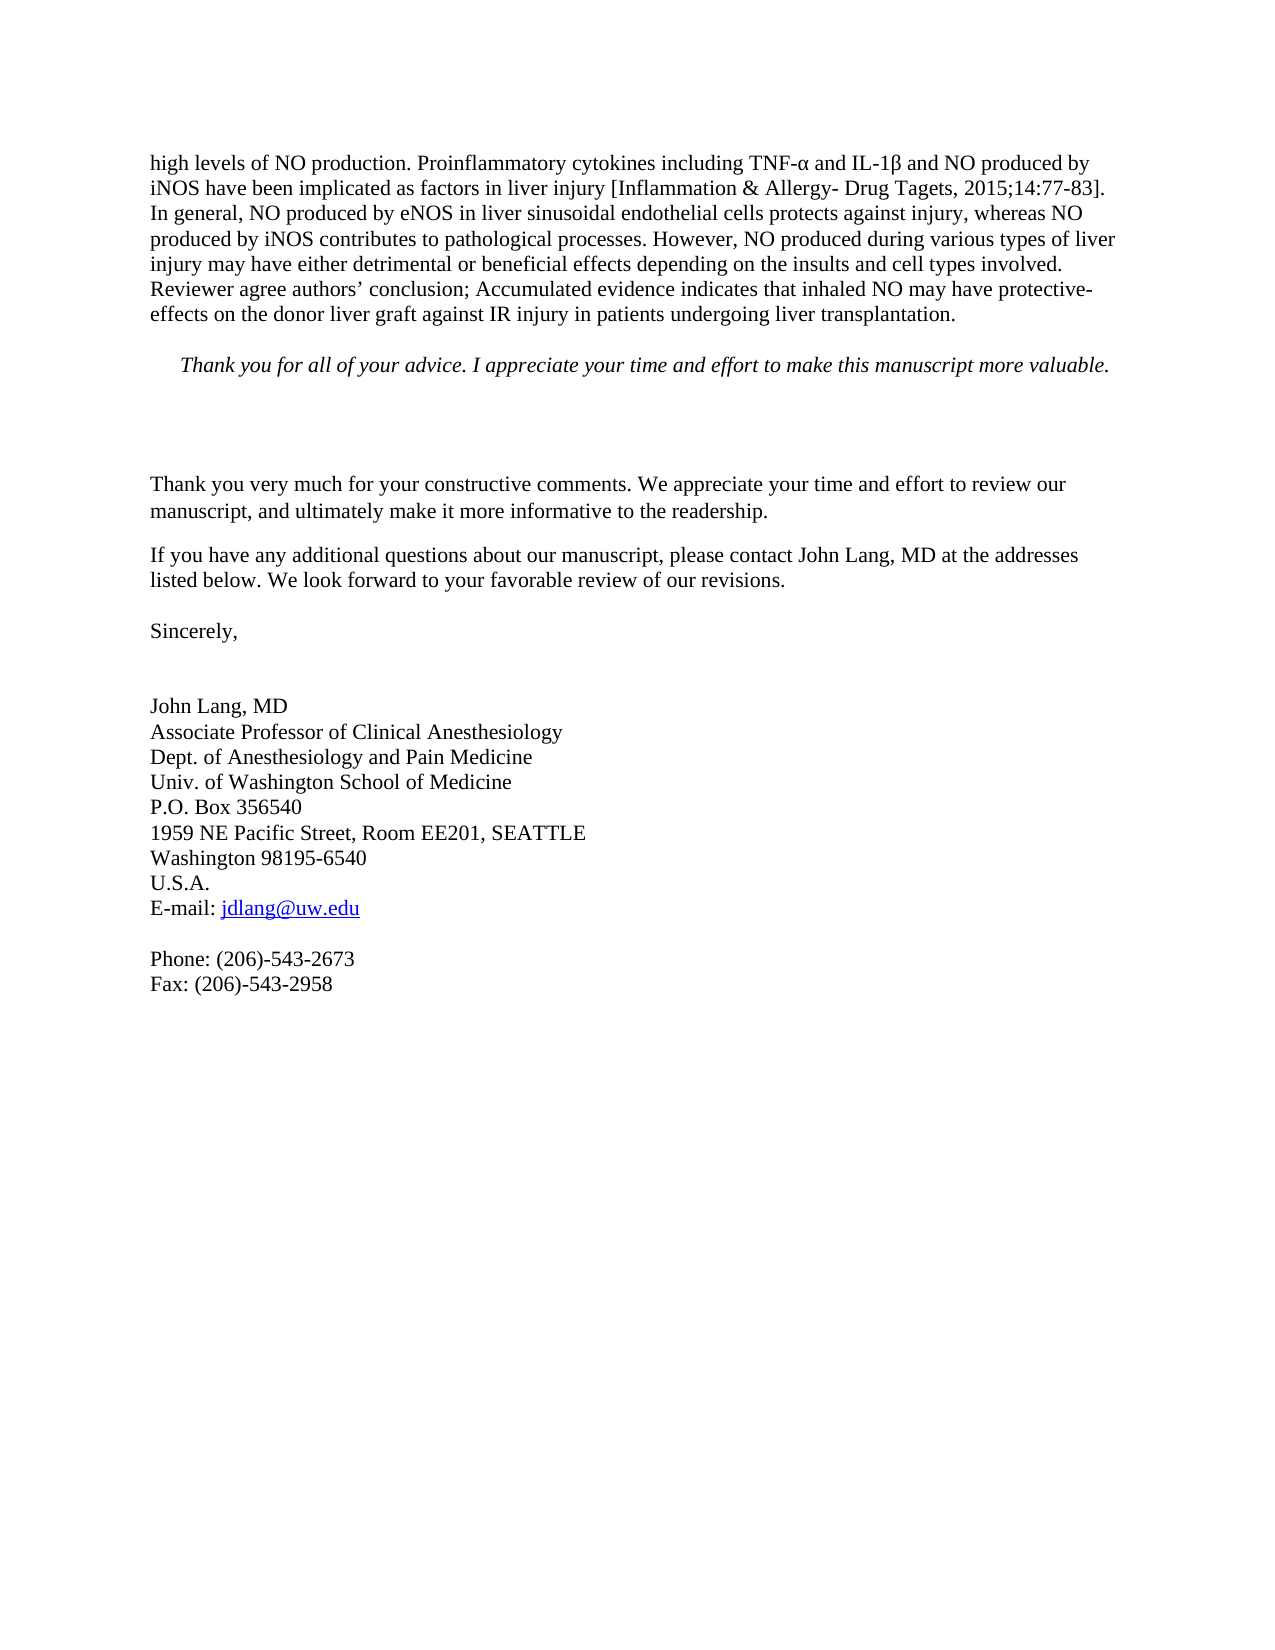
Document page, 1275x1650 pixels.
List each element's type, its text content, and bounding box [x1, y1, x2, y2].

text John Lang, MD [150, 693, 1125, 719]
text U.S.A. [150, 870, 1125, 895]
text If you have any additional questions about our manuscript, please contact John Lang, MD at the addresses listed below. We look forward to your favorable review of our revisions. [150, 542, 1125, 593]
text Thank you very much for your constructive comments. We appreciate your time and effort to review our manuscript, and ultimately make it more informative to the readership. [150, 471, 1125, 523]
text Washington 98195-6540 [150, 845, 1125, 870]
text Dept. of Anesthesiology and Pain Medicine [150, 744, 1125, 769]
text Phone: (206)-543-2673 [150, 946, 1125, 971]
text Univ. of Washington School of Medicine [150, 769, 1125, 794]
text E-mail: jdlang@uw.edu [150, 895, 1125, 920]
text Fax: (206)-543-2958 [150, 971, 1125, 996]
text Associate Professor of Clinical Anesthesiology [150, 719, 1125, 744]
text 1959 NE Pacific Street, Room EE201, SEATTLE [150, 819, 1125, 845]
text P.O. Box 356540 [150, 794, 1125, 819]
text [150, 150, 1125, 326]
text Sincerely, [150, 618, 1125, 643]
text Thank you for all of your advice. I appreciate your time and effort to make this manuscript more valuable. [180, 352, 1125, 377]
